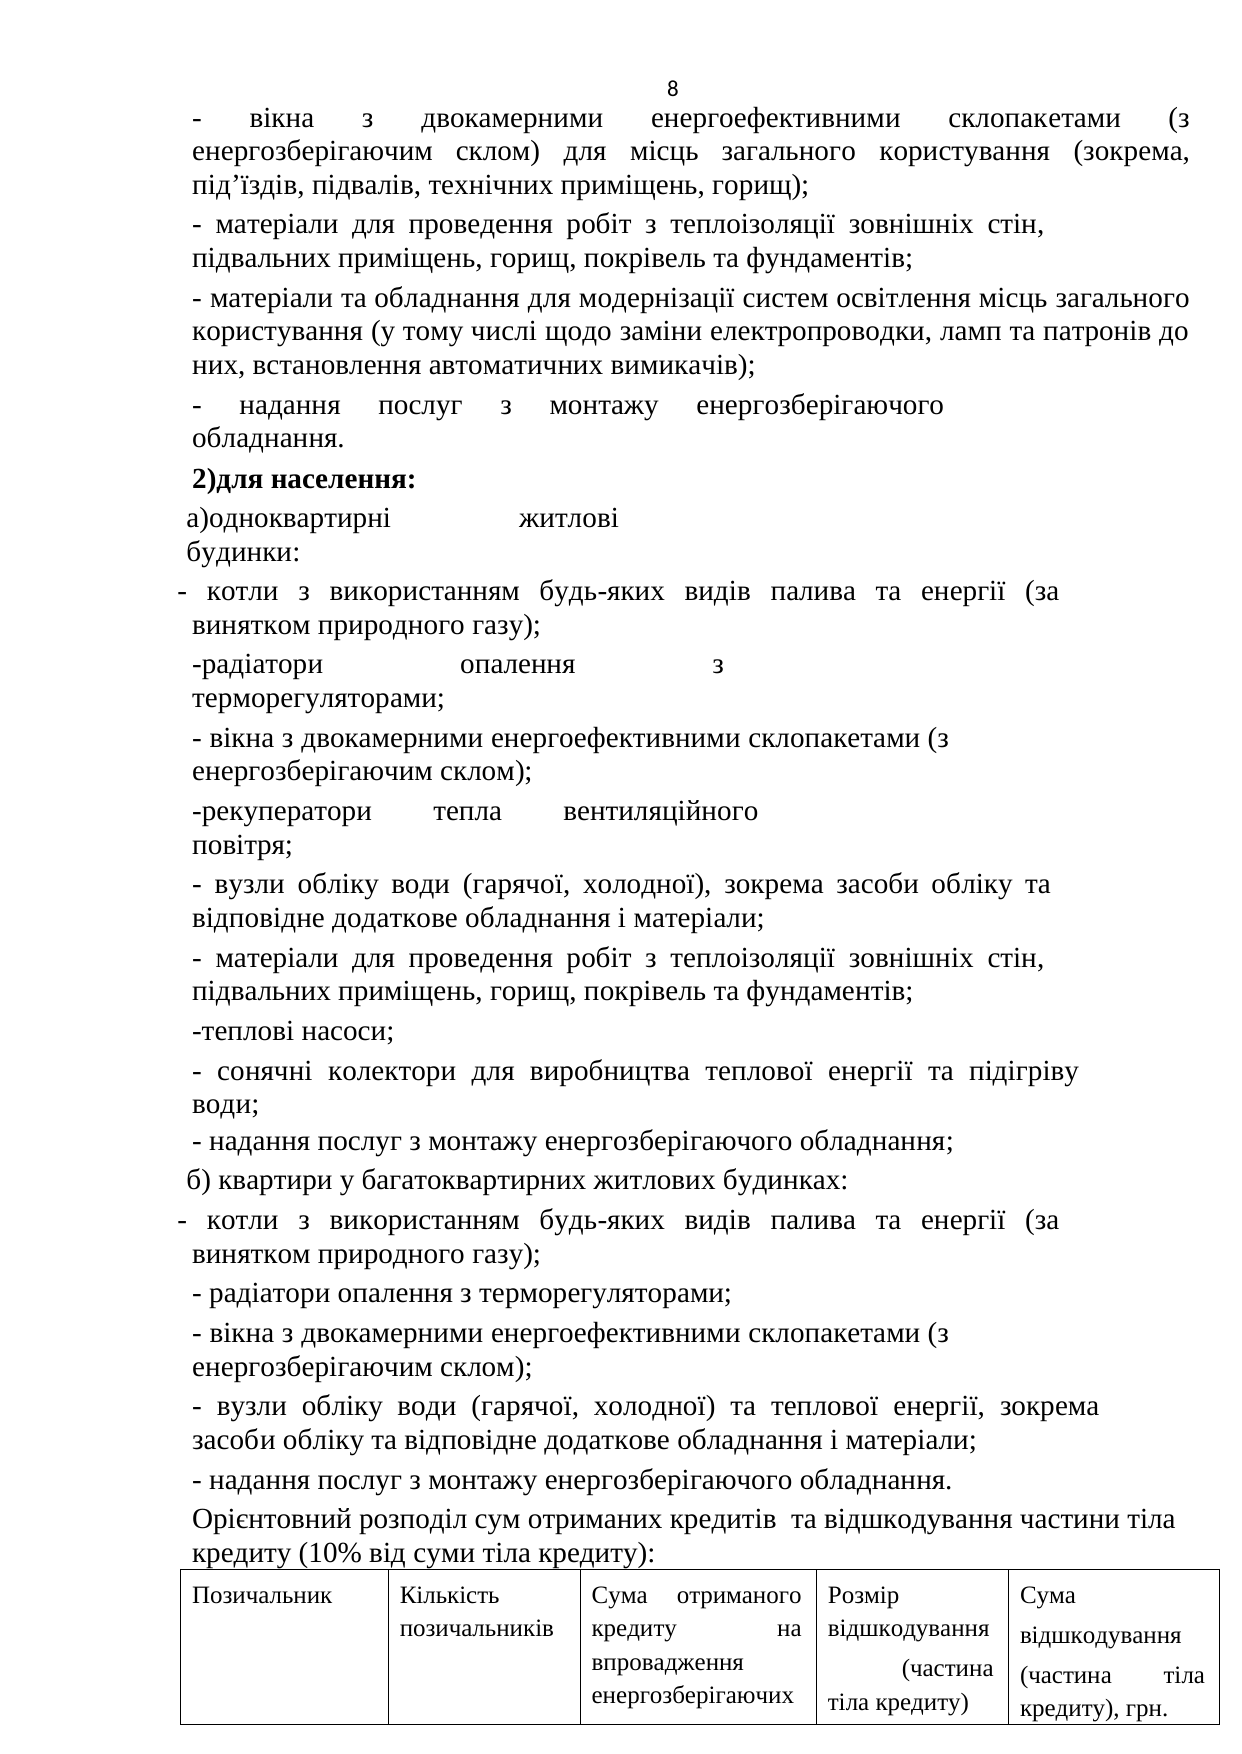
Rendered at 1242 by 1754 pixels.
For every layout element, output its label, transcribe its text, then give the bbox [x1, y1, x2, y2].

text - котли з використанням будь-яких видів палива та енергії (за винятком природного газу); [177, 1203, 1190, 1270]
text - вузли обліку води (гарячої, холодної), зокрема засоби обліку та відповідне додаткове обладнання і матеріали; [192, 867, 1189, 934]
text а)одноквартирні житлові будинки: [186, 500, 618, 567]
text -радіатори опалення з терморегуляторами; [192, 647, 724, 714]
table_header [817, 1570, 1008, 1724]
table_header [1009, 1570, 1219, 1724]
text 2)для населення: [192, 461, 417, 494]
text б) квартири у багатоквартирних житлових будинках: [186, 1162, 1196, 1196]
text -рекуператори тепла вентиляційного повітря; [192, 793, 758, 860]
text - вікна з двокамерними енергоефективними склопакетами (з енергозберігаючим склом) для місць загального користування (зокрема, під’їздів, підвалів, технічних приміщень, горищ); [192, 100, 1190, 201]
text - матеріали та обладнання для модернізації систем освітлення місць загального користування (у тому числі щодо заміни електропроводки, ламп та патронів до них, встановлення автоматичних вимикачів); [192, 280, 1189, 381]
text - радіатори опалення з терморегуляторами; [192, 1276, 1196, 1309]
text - вікна з двокамерними енергоефективними склопакетами (з енергозберігаючим склом); [192, 1316, 1189, 1383]
text - надання послуг з монтажу енергозберігаючого обладнання; [192, 1123, 1196, 1156]
text - котли з використанням будь-яких видів палива та енергії (за винятком природного газу); [177, 574, 1190, 641]
text - надання послуг з монтажу енергозберігаючого обладнання. [192, 1462, 1196, 1496]
text - вузли обліку води (гарячої, холодної) та теплової енергії, зокрема засоби обліку та відповідне додаткове обладнання і матеріали; [192, 1389, 1190, 1456]
text - матеріали для проведення робіт з теплоізоляції зовнішніх стін, підвальних приміщень, горищ, покрівель та фундаментів; [192, 940, 1189, 1007]
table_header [581, 1570, 816, 1724]
text - матеріали для проведення робіт з теплоізоляції зовнішніх стін, підвальних приміщень, горищ, покрівель та фундаментів; [192, 207, 1189, 274]
text - вікна з двокамерними енергоефективними склопакетами (з енергозберігаючим склом); [192, 721, 1189, 788]
text -теплові насоси; [192, 1013, 394, 1047]
text - надання послуг з монтажу енергозберігаючого обладнання. [192, 387, 944, 454]
text Орієнтовний розподіл сум отриманих кредитів та відшкодування частини тіла кредиту (10% від суми тіла кредиту): [192, 1502, 1196, 1569]
table_header Позичальник [181, 1570, 388, 1724]
text - сонячні колектори для виробництва теплової енергії та підігріву води; [192, 1053, 1079, 1120]
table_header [389, 1570, 580, 1724]
